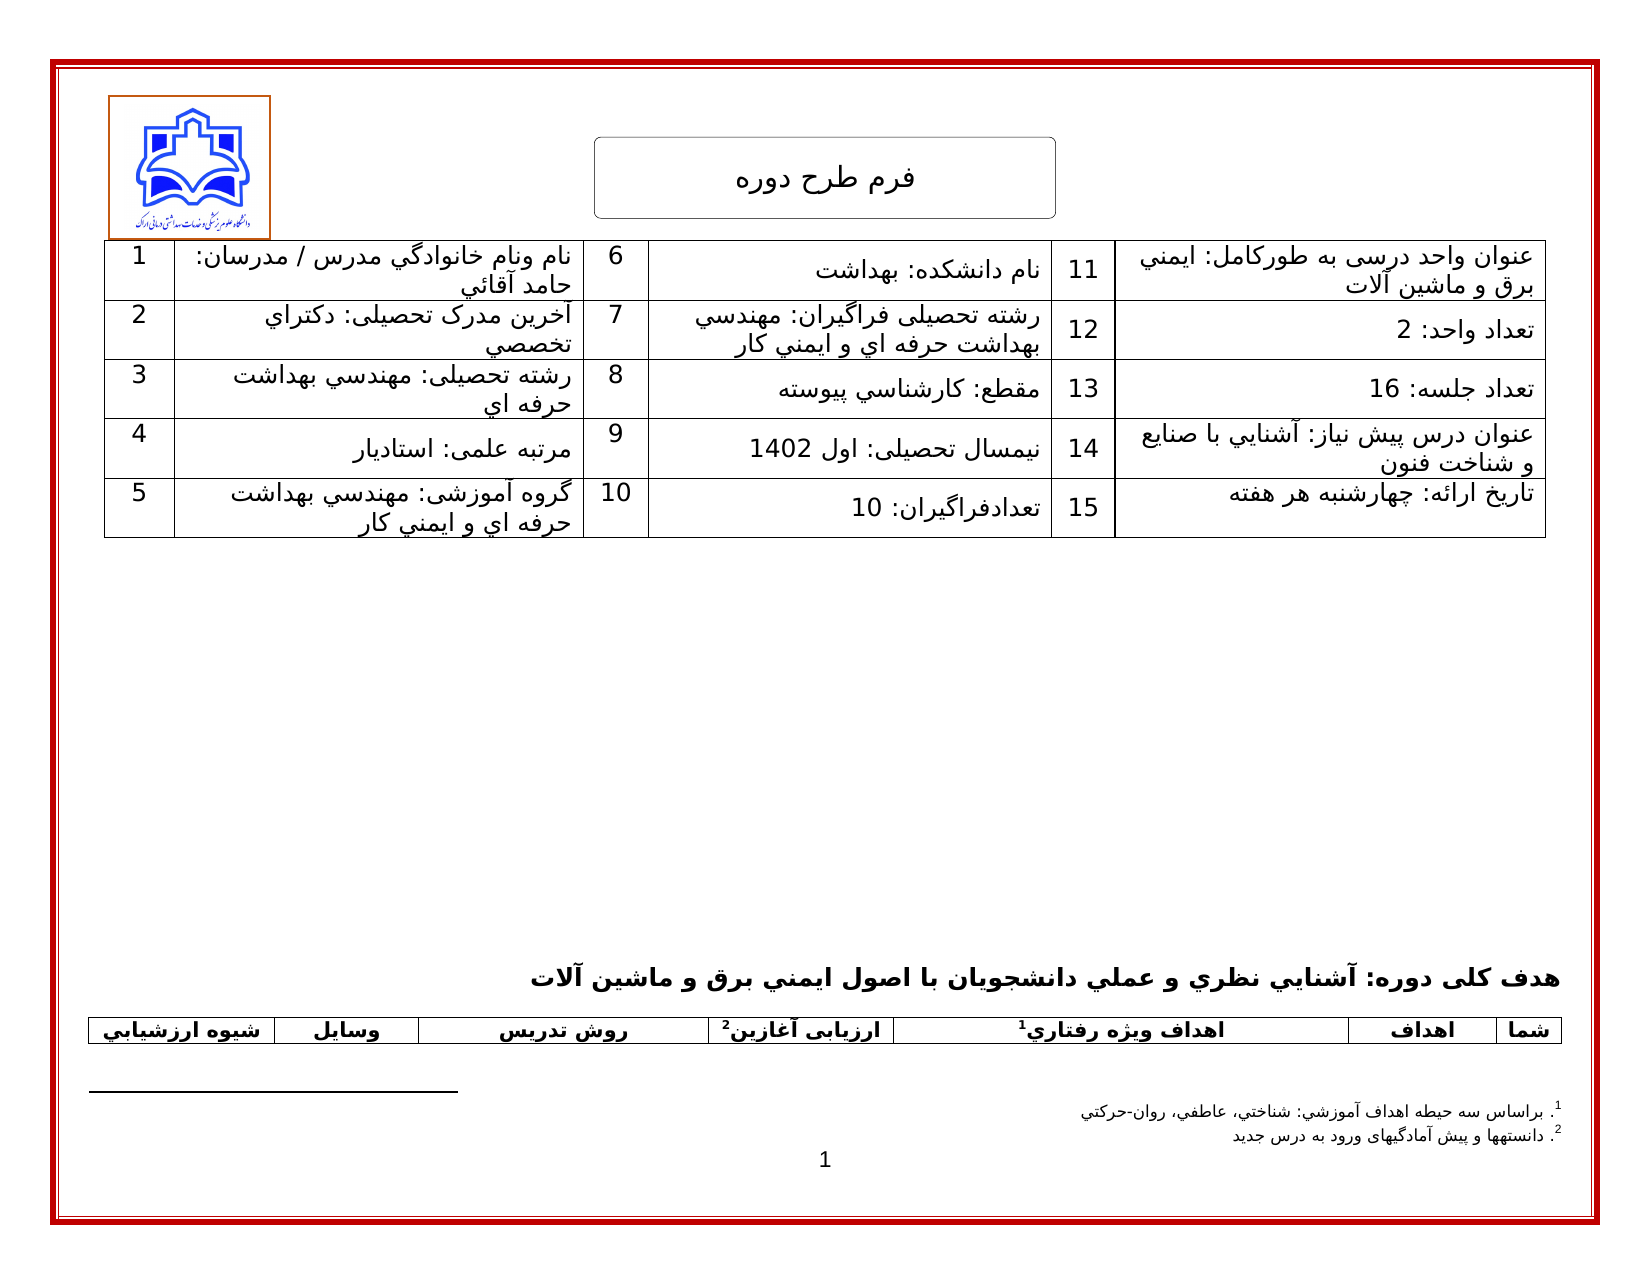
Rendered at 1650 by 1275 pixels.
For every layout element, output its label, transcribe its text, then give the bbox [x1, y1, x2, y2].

table_cell عنوان درس پیش نیاز: آشنايي با صنايع و شناخت فنون [1116, 419, 1545, 478]
table_header روش تدریس [419, 1018, 708, 1043]
table_header 6 [584, 241, 648, 299]
table_cell 8 [584, 360, 648, 418]
table_cell مرتبه علمی: استاديار [175, 419, 583, 478]
table_cell گروه آموزشی: مهندسي بهداشت حرفه اي و ايمني كار [175, 479, 583, 537]
table_header 1 [105, 241, 174, 299]
table_header اهداف جزئی [1349, 1018, 1496, 1043]
table_cell 5 [105, 479, 174, 537]
table_cell آخرین مدرک تحصیلی: دكتراي تخصصي [175, 301, 583, 359]
table_header شماره جلسه [1497, 1018, 1561, 1043]
table_header شيوه ارزشيابي [89, 1018, 274, 1043]
table_cell 4 [105, 419, 174, 478]
table_header نام دانشکده: بهداشت [649, 241, 1051, 299]
table_cell مقطع: كارشناسي پیوسته [649, 360, 1051, 418]
table_cell نیمسال تحصیلی: اول 1402 [649, 419, 1051, 478]
table_cell 2 [105, 301, 174, 359]
picture [124, 104, 262, 231]
text هدف کلی دوره: آشنايي نظري و عملي دانشجويان با اصول ايمني برق و ماشين آلات [89, 963, 1561, 992]
table_cell 10 [584, 479, 648, 537]
table_cell تعدادفراگیران: 10 [649, 479, 1051, 537]
table_cell تعداد جلسه: 16 [1116, 360, 1545, 418]
table_header اهداف ويژه رفتاري [894, 1018, 1348, 1043]
table_cell 13 [1052, 360, 1114, 418]
table_cell 3 [105, 360, 174, 418]
table_cell رشته تحصیلی: مهندسي بهداشت حرفه اي [175, 360, 583, 418]
table_cell تعداد واحد: 2 [1116, 301, 1545, 359]
table_header عنوان واحد درسی به طوركامل: ايمني برق و ماشين آلات [1116, 241, 1545, 299]
table_cell 15 [1052, 479, 1114, 537]
table_cell تاریخ ارائه: چهارشنبه هر هفته [1116, 479, 1545, 537]
table_cell رشته تحصیلی فراگیران: مهندسي بهداشت حرفه اي و ايمني كار [649, 301, 1051, 359]
table_cell 14 [1052, 419, 1114, 478]
table_header وسایل آموزشی [275, 1018, 418, 1043]
table_cell 12 [1052, 301, 1114, 359]
table_cell 9 [584, 419, 648, 478]
table_header نام ونام خانوادگي مدرس / مدرسان: حامد آقائي [175, 241, 583, 299]
table_header ارزیابی آغازین [709, 1018, 893, 1043]
table_cell 7 [584, 301, 648, 359]
table_header 11 [1052, 241, 1114, 299]
